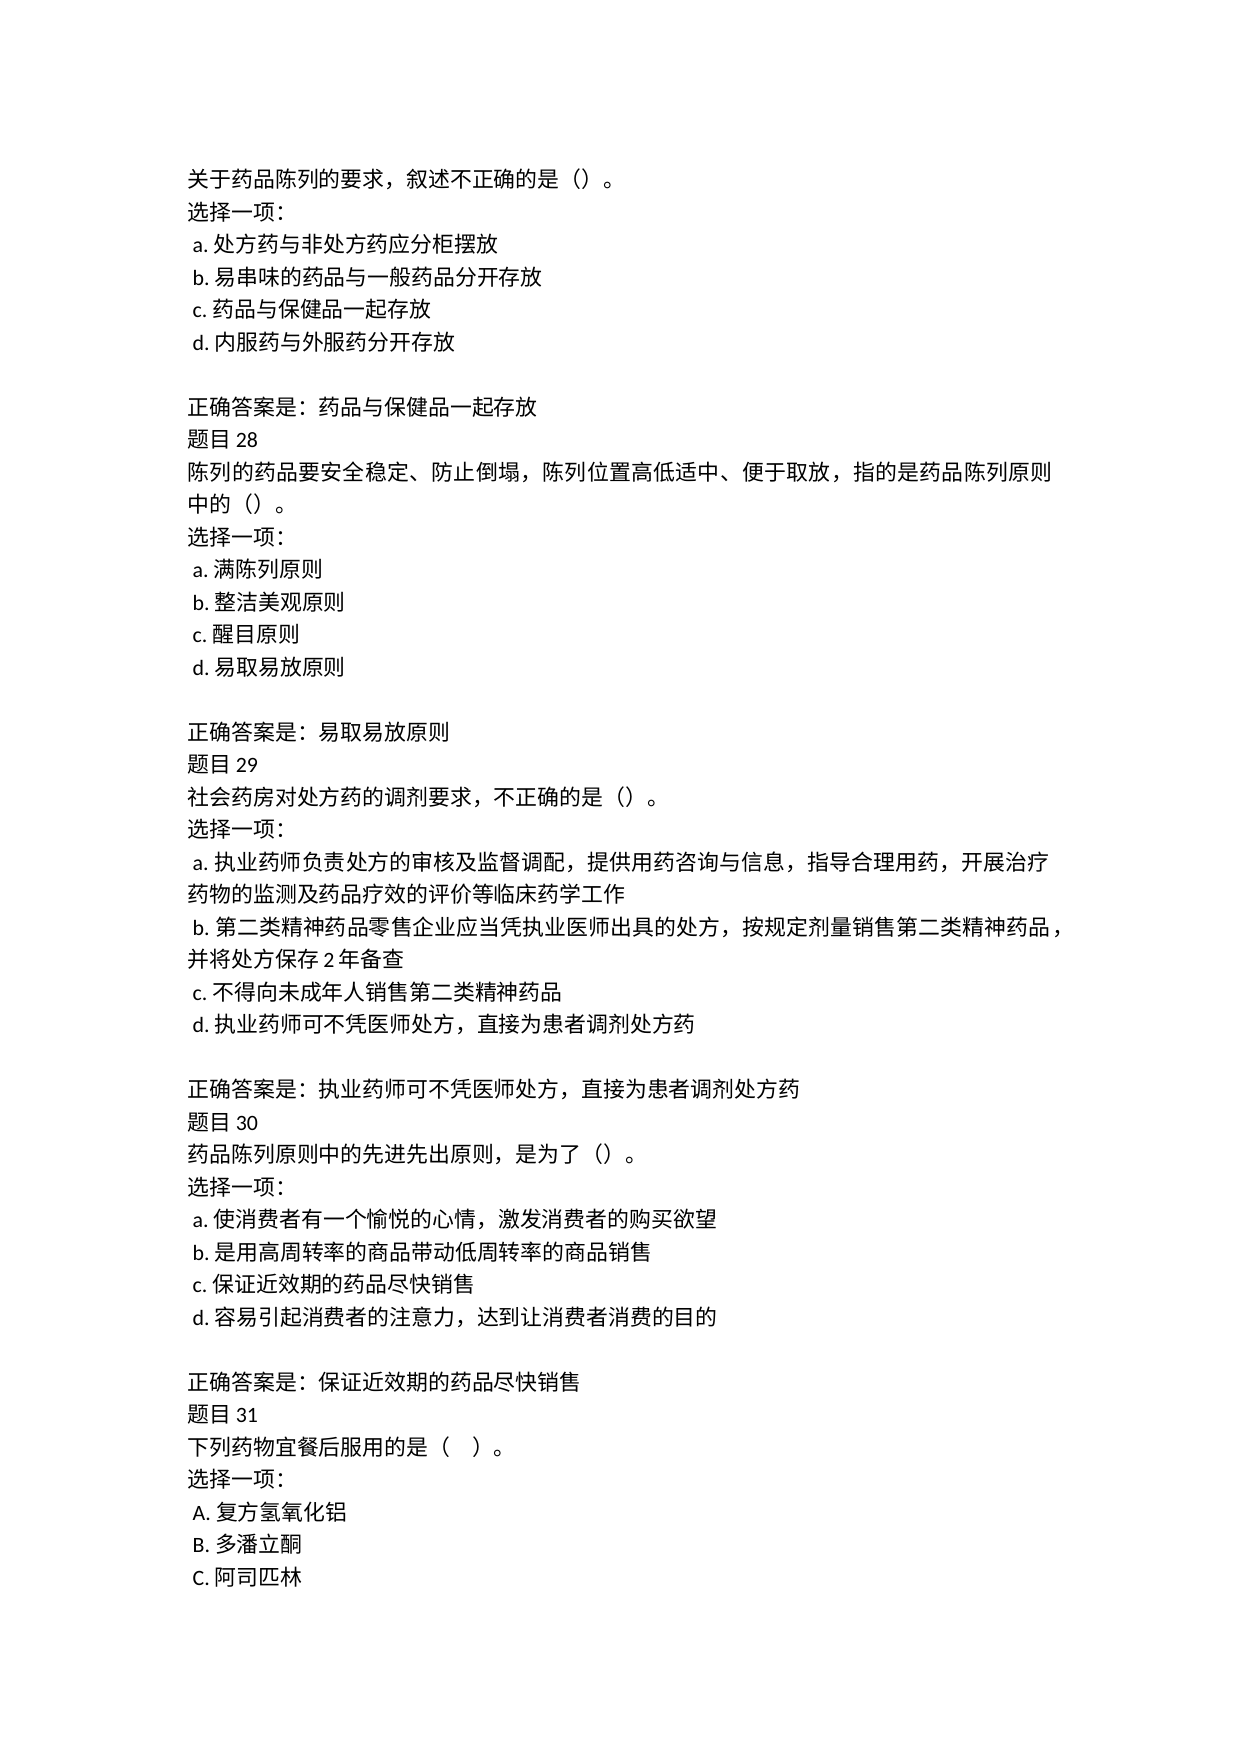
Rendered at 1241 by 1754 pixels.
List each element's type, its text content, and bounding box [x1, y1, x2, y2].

text 题目31 [187, 1397, 1053, 1429]
text 选择一项： [187, 1169, 1053, 1202]
text 关于药品陈列的要求，叙述不正确的是（）。 [187, 162, 1053, 194]
text 题目29 [187, 747, 1053, 779]
text c. 不得向未成年人销售第二类精神药品 [187, 974, 1053, 1007]
text 正确答案是：保证近效期的药品尽快销售 [187, 1364, 1053, 1397]
text b. 整洁美观原则 [187, 584, 1053, 617]
text a. 处方药与非处方药应分柜摆放 [187, 227, 1053, 259]
text a. 使消费者有一个愉悦的心情，激发消费者的购买欲望 [187, 1202, 1053, 1234]
text c. 药品与保健品一起存放 [187, 292, 1053, 324]
text d. 执业药师可不凭医师处方，直接为患者调剂处方药 [187, 1007, 1053, 1039]
text b. 第二类精神药品零售企业应当凭执业医师出具的处方，按规定剂量销售第二类精神药品，并将处方保存2年备查 [187, 909, 1053, 974]
text c. 醒目原则 [187, 617, 1053, 649]
text a. 执业药师负责处方的审核及监督调配，提供用药咨询与信息，指导合理用药，开展治疗药物的监测及药品疗效的评价等临床药学工作 [187, 844, 1053, 909]
text 正确答案是：易取易放原则 [187, 714, 1053, 747]
text A. 复方氢氧化铝 [187, 1494, 1053, 1527]
text 社会药房对处方药的调剂要求，不正确的是（）。 [187, 779, 1053, 812]
text 选择一项： [187, 1462, 1053, 1494]
text C. 阿司匹林 [187, 1559, 1053, 1592]
text 陈列的药品要安全稳定、防止倒塌，陈列位置高低适中、便于取放，指的是药品陈列原则中的（）。 [187, 454, 1053, 519]
text 正确答案是：执业药师可不凭医师处方，直接为患者调剂处方药 [187, 1072, 1053, 1104]
text 药品陈列原则中的先进先出原则，是为了（）。 [187, 1137, 1053, 1169]
text c. 保证近效期的药品尽快销售 [187, 1267, 1053, 1299]
text b. 是用高周转率的商品带动低周转率的商品销售 [187, 1234, 1053, 1267]
text d. 易取易放原则 [187, 649, 1053, 682]
text 题目28 [187, 422, 1053, 454]
text B. 多潘立酮 [187, 1527, 1053, 1559]
text 选择一项： [187, 194, 1053, 227]
text b. 易串味的药品与一般药品分开存放 [187, 259, 1053, 292]
text 正确答案是：药品与保健品一起存放 [187, 389, 1053, 422]
text a. 满陈列原则 [187, 552, 1053, 584]
text d. 内服药与外服药分开存放 [187, 324, 1053, 357]
text 选择一项： [187, 519, 1053, 552]
text 选择一项： [187, 812, 1053, 844]
text 题目30 [187, 1104, 1053, 1137]
text d. 容易引起消费者的注意力，达到让消费者消费的目的 [187, 1299, 1053, 1332]
text 下列药物宜餐后服用的是（ ）。 [187, 1429, 1053, 1462]
